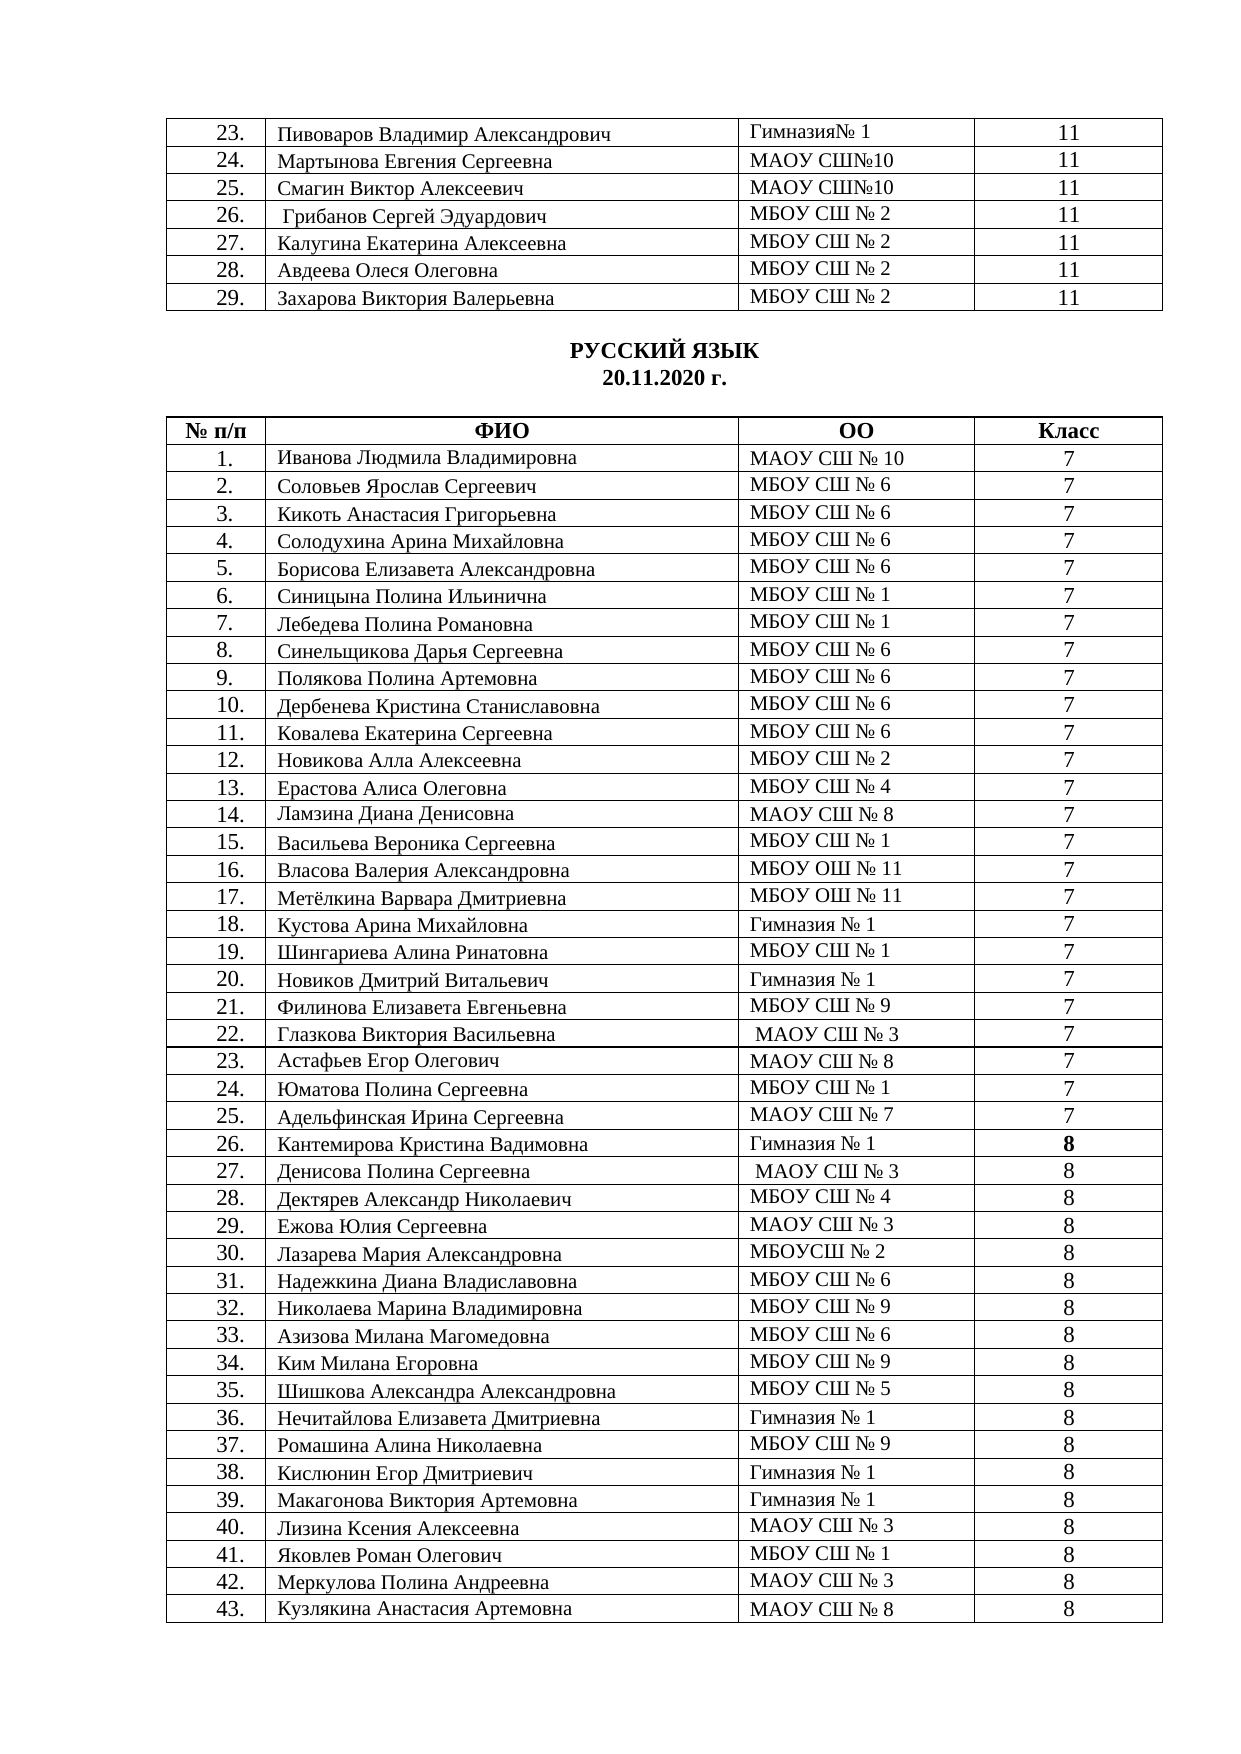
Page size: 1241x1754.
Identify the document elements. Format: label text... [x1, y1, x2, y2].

table_cell МАОУ СШ № 8 [739, 1048, 974, 1074]
table_cell МБОУ СШ № 9 [739, 993, 974, 1019]
table_cell [167, 1102, 265, 1129]
table_cell [167, 1431, 265, 1457]
table_cell МБОУ СШ № 6 [739, 500, 974, 526]
table_cell [167, 1513, 265, 1539]
table_cell 8 [975, 1185, 1162, 1211]
table_cell Соловьев Ярослав Сергеевич [266, 472, 738, 498]
table_cell Ромашина Алина Николаевна [266, 1431, 738, 1457]
table_cell [167, 1075, 265, 1101]
table_cell МАОУ СШ № 7 [739, 1102, 974, 1129]
table_cell [167, 500, 265, 526]
table_cell [167, 1459, 265, 1485]
table_cell 11 [975, 284, 1162, 310]
table_cell МБОУ СШ № 2 [739, 229, 974, 255]
table_cell Шингариева Алина Ринатовна [266, 938, 738, 964]
table_cell [167, 1595, 265, 1622]
table_cell Солодухина Арина Михайловна [266, 527, 738, 553]
table_cell МАОУ СШ № 3 [739, 1212, 974, 1238]
table_cell 8 [975, 1157, 1162, 1183]
table_cell Полякова Полина Артемовна [266, 664, 738, 690]
table_cell МАОУ СШ № 3 [739, 1568, 974, 1594]
table_cell МБОУ СШ № 6 [739, 664, 974, 690]
table_cell [167, 554, 265, 581]
table_cell [167, 664, 265, 690]
table_cell [167, 1376, 265, 1403]
table_cell Денисова Полина Сергеевна [266, 1157, 738, 1183]
table_cell 7 [975, 965, 1162, 992]
table_cell [167, 1568, 265, 1594]
table_cell [167, 284, 265, 310]
table_cell [167, 147, 265, 173]
table_cell [167, 1048, 265, 1074]
table_cell Дербенева Кристина Станиславовна [266, 691, 738, 718]
table_cell 7 [975, 445, 1162, 471]
table_cell Адельфинская Ирина Сергеевна [266, 1102, 738, 1129]
table_cell 11 [975, 256, 1162, 282]
table_cell МБОУ СШ № 6 [739, 719, 974, 745]
table_cell Ламзина Диана Денисовна [266, 801, 738, 827]
table_cell [167, 774, 265, 800]
table_cell Кустова Арина Михайловна [266, 911, 738, 937]
table_cell 8 [975, 1130, 1162, 1156]
table_cell МБОУ СШ № 6 [739, 472, 974, 498]
table_cell 7 [975, 938, 1162, 964]
table_cell 7 [975, 664, 1162, 690]
table_cell МАОУ СШ№10 [739, 147, 974, 173]
table_cell МБОУ СШ № 9 [739, 1349, 974, 1375]
table_cell Власова Валерия Александровна [266, 856, 738, 882]
table_cell МАОУ СШ № 3 [739, 1157, 974, 1183]
table_cell Васильева Вероника Сергеевна [266, 828, 738, 855]
text 20.11.2020 г. [177, 364, 1152, 390]
table_cell [167, 1239, 265, 1266]
table_cell Яковлев Роман Олегович [266, 1541, 738, 1567]
table_cell МБОУ СШ № 1 [739, 1541, 974, 1567]
table_cell [167, 637, 265, 663]
table_cell 11 [975, 201, 1162, 228]
table_cell 7 [975, 993, 1162, 1019]
table_cell 11 [975, 119, 1162, 146]
table_cell Нечитайлова Елизавета Дмитриевна [266, 1404, 738, 1430]
table_cell Иванова Людмила Владимировна [266, 445, 738, 471]
table_cell [167, 1349, 265, 1375]
table_cell Дектярев Александр Николаевич [266, 1185, 738, 1211]
table_cell 7 [975, 500, 1162, 526]
table_cell 8 [975, 1349, 1162, 1375]
table_cell 8 [975, 1513, 1162, 1539]
table_cell МАОУ СШ № 10 [739, 445, 974, 471]
table_cell Кузлякина Анастасия Артемовна [266, 1595, 738, 1622]
table_cell [167, 1185, 265, 1211]
table_cell МБОУСШ № 2 [739, 1239, 974, 1266]
table_cell МБОУ СШ № 6 [739, 554, 974, 581]
table_cell [167, 856, 265, 882]
table_cell Гимназия № 1 [739, 1404, 974, 1430]
table_cell Филинова Елизавета Евгеньевна [266, 993, 738, 1019]
table_cell МБОУ ОШ № 11 [739, 883, 974, 909]
table_cell [167, 174, 265, 200]
table_cell [167, 1267, 265, 1293]
table_cell [167, 119, 265, 146]
table_cell Кантемирова Кристина Вадимовна [266, 1130, 738, 1156]
table_cell 7 [975, 1048, 1162, 1074]
table_cell Новиков Дмитрий Витальевич [266, 965, 738, 992]
table_cell Гимназия № 1 [739, 911, 974, 937]
table_cell [167, 1486, 265, 1512]
table_cell [167, 993, 265, 1019]
table_cell [167, 965, 265, 992]
table_cell Гимназия № 1 [739, 1486, 974, 1512]
table_cell МБОУ СШ № 9 [739, 1294, 974, 1320]
table_cell Глазкова Виктория Васильевна [266, 1020, 738, 1046]
table_cell [167, 691, 265, 718]
table_cell [167, 911, 265, 937]
table_cell МБОУ СШ № 1 [739, 609, 974, 636]
table_cell [167, 801, 265, 827]
table_cell Ковалева Екатерина Сергеевна [266, 719, 738, 745]
table_cell 8 [975, 1321, 1162, 1348]
table_cell 7 [975, 801, 1162, 827]
table_cell 11 [975, 174, 1162, 200]
table_cell Ким Милана Егоровна [266, 1349, 738, 1375]
table_cell 8 [975, 1486, 1162, 1512]
table_header № п/п [167, 418, 265, 444]
table_cell МБОУ СШ № 2 [739, 284, 974, 310]
table_cell 7 [975, 1102, 1162, 1129]
table_cell 7 [975, 637, 1162, 663]
table_cell Николаева Марина Владимировна [266, 1294, 738, 1320]
table_cell МБОУ СШ № 4 [739, 774, 974, 800]
table_cell МАОУ СШ № 3 [739, 1020, 974, 1046]
table_cell 8 [975, 1239, 1162, 1266]
table_cell МБОУ СШ № 6 [739, 637, 974, 663]
table_cell МБОУ СШ № 1 [739, 938, 974, 964]
table_cell Гимназия № 1 [739, 965, 974, 992]
table_cell 8 [975, 1212, 1162, 1238]
table_cell МАОУ СШ № 8 [739, 1595, 974, 1622]
table_cell Азизова Милана Магомедовна [266, 1321, 738, 1348]
table_cell МБОУ СШ № 4 [739, 1185, 974, 1211]
table_cell Астафьев Егор Олегович [266, 1048, 738, 1074]
table_cell МБОУ СШ № 2 [739, 746, 974, 772]
table_cell [167, 883, 265, 909]
table_cell МБОУ СШ № 2 [739, 201, 974, 228]
table_cell 7 [975, 719, 1162, 745]
table_cell [167, 1541, 265, 1567]
table_cell Новикова Алла Алексеевна [266, 746, 738, 772]
table_cell 8 [975, 1459, 1162, 1485]
table_cell Пивоваров Владимир Александрович [266, 119, 738, 146]
table_cell 7 [975, 472, 1162, 498]
table_cell 7 [975, 828, 1162, 855]
table_cell МБОУ СШ № 1 [739, 1075, 974, 1101]
table_cell Кислюнин Егор Дмитриевич [266, 1459, 738, 1485]
table_cell 7 [975, 856, 1162, 882]
table_cell [167, 746, 265, 772]
table_cell МАОУ СШ№10 [739, 174, 974, 200]
table_cell Ежова Юлия Сергеевна [266, 1212, 738, 1238]
table_cell Калугина Екатерина Алексеевна [266, 229, 738, 255]
table_cell 7 [975, 1075, 1162, 1101]
table_cell Гимназия № 1 [739, 1459, 974, 1485]
table_cell 7 [975, 1020, 1162, 1046]
table_cell 7 [975, 746, 1162, 772]
table_cell МБОУ СШ № 6 [739, 1267, 974, 1293]
table_cell 7 [975, 527, 1162, 553]
table_cell 7 [975, 554, 1162, 581]
table_cell [167, 527, 265, 553]
table_cell Лебедева Полина Романовна [266, 609, 738, 636]
table_cell Смагин Виктор Алексеевич [266, 174, 738, 200]
table_cell МБОУ СШ № 1 [739, 828, 974, 855]
table_cell [167, 472, 265, 498]
table_cell 7 [975, 911, 1162, 937]
table_cell Лазарева Мария Александровна [266, 1239, 738, 1266]
table_cell Гимназия № 1 [739, 1130, 974, 1156]
table_cell Гимназия№ 1 [739, 119, 974, 146]
table_header ФИО [266, 418, 738, 444]
table_cell [167, 1020, 265, 1046]
text РУССКИЙ ЯЗЫК [177, 337, 1152, 364]
table_cell МАОУ СШ № 8 [739, 801, 974, 827]
table_cell [167, 1321, 265, 1348]
table_cell 8 [975, 1595, 1162, 1622]
table_cell [167, 1294, 265, 1320]
table_cell 8 [975, 1267, 1162, 1293]
table_cell Грибанов Сергей Эдуардович [266, 201, 738, 228]
table_cell 8 [975, 1431, 1162, 1457]
table_cell Кикоть Анастасия Григорьевна [266, 500, 738, 526]
table_cell [167, 1212, 265, 1238]
table_cell [167, 582, 265, 608]
table_cell 7 [975, 883, 1162, 909]
table_cell Борисова Елизавета Александровна [266, 554, 738, 581]
table_cell МАОУ СШ № 3 [739, 1513, 974, 1539]
table_cell Ерастова Алиса Олеговна [266, 774, 738, 800]
table_cell МБОУ СШ № 1 [739, 582, 974, 608]
table_cell Синельщикова Дарья Сергеевна [266, 637, 738, 663]
table_cell МБОУ СШ № 6 [739, 527, 974, 553]
table_cell МБОУ ОШ № 11 [739, 856, 974, 882]
table_cell [167, 609, 265, 636]
table_cell Мартынова Евгения Сергеевна [266, 147, 738, 173]
table_cell [167, 445, 265, 471]
table_cell Юматова Полина Сергеевна [266, 1075, 738, 1101]
table_cell [167, 229, 265, 255]
table_cell 8 [975, 1294, 1162, 1320]
table_cell 7 [975, 774, 1162, 800]
table_cell МБОУ СШ № 2 [739, 256, 974, 282]
table_cell МБОУ СШ № 6 [739, 1321, 974, 1348]
table_cell [167, 719, 265, 745]
table_cell [167, 201, 265, 228]
table_cell [167, 1404, 265, 1430]
table_cell [167, 256, 265, 282]
table_cell 7 [975, 582, 1162, 608]
table_cell Макагонова Виктория Артемовна [266, 1486, 738, 1512]
table_cell МБОУ СШ № 5 [739, 1376, 974, 1403]
table_cell Шишкова Александра Александровна [266, 1376, 738, 1403]
table_cell [167, 1130, 265, 1156]
table_cell 11 [975, 147, 1162, 173]
table_cell 11 [975, 229, 1162, 255]
table_cell Синицына Полина Ильинична [266, 582, 738, 608]
table_cell МБОУ СШ № 9 [739, 1431, 974, 1457]
table_cell 8 [975, 1376, 1162, 1403]
table_cell 8 [975, 1541, 1162, 1567]
table_cell Захарова Виктория Валерьевна [266, 284, 738, 310]
table_cell [167, 938, 265, 964]
table_cell 8 [975, 1404, 1162, 1430]
table_cell Метёлкина Варвара Дмитриевна [266, 883, 738, 909]
table_cell Меркулова Полина Андреевна [266, 1568, 738, 1594]
table_cell [167, 1157, 265, 1183]
table_cell Авдеева Олеся Олеговна [266, 256, 738, 282]
table_cell 7 [975, 609, 1162, 636]
table_cell Надежкина Диана Владиславовна [266, 1267, 738, 1293]
table_header ОО [739, 418, 974, 444]
table_cell МБОУ СШ № 6 [739, 691, 974, 718]
table_cell 7 [975, 691, 1162, 718]
table_cell Лизина Ксения Алексеевна [266, 1513, 738, 1539]
table_cell [167, 828, 265, 855]
table_header Класс [975, 418, 1162, 444]
table_cell 8 [975, 1568, 1162, 1594]
